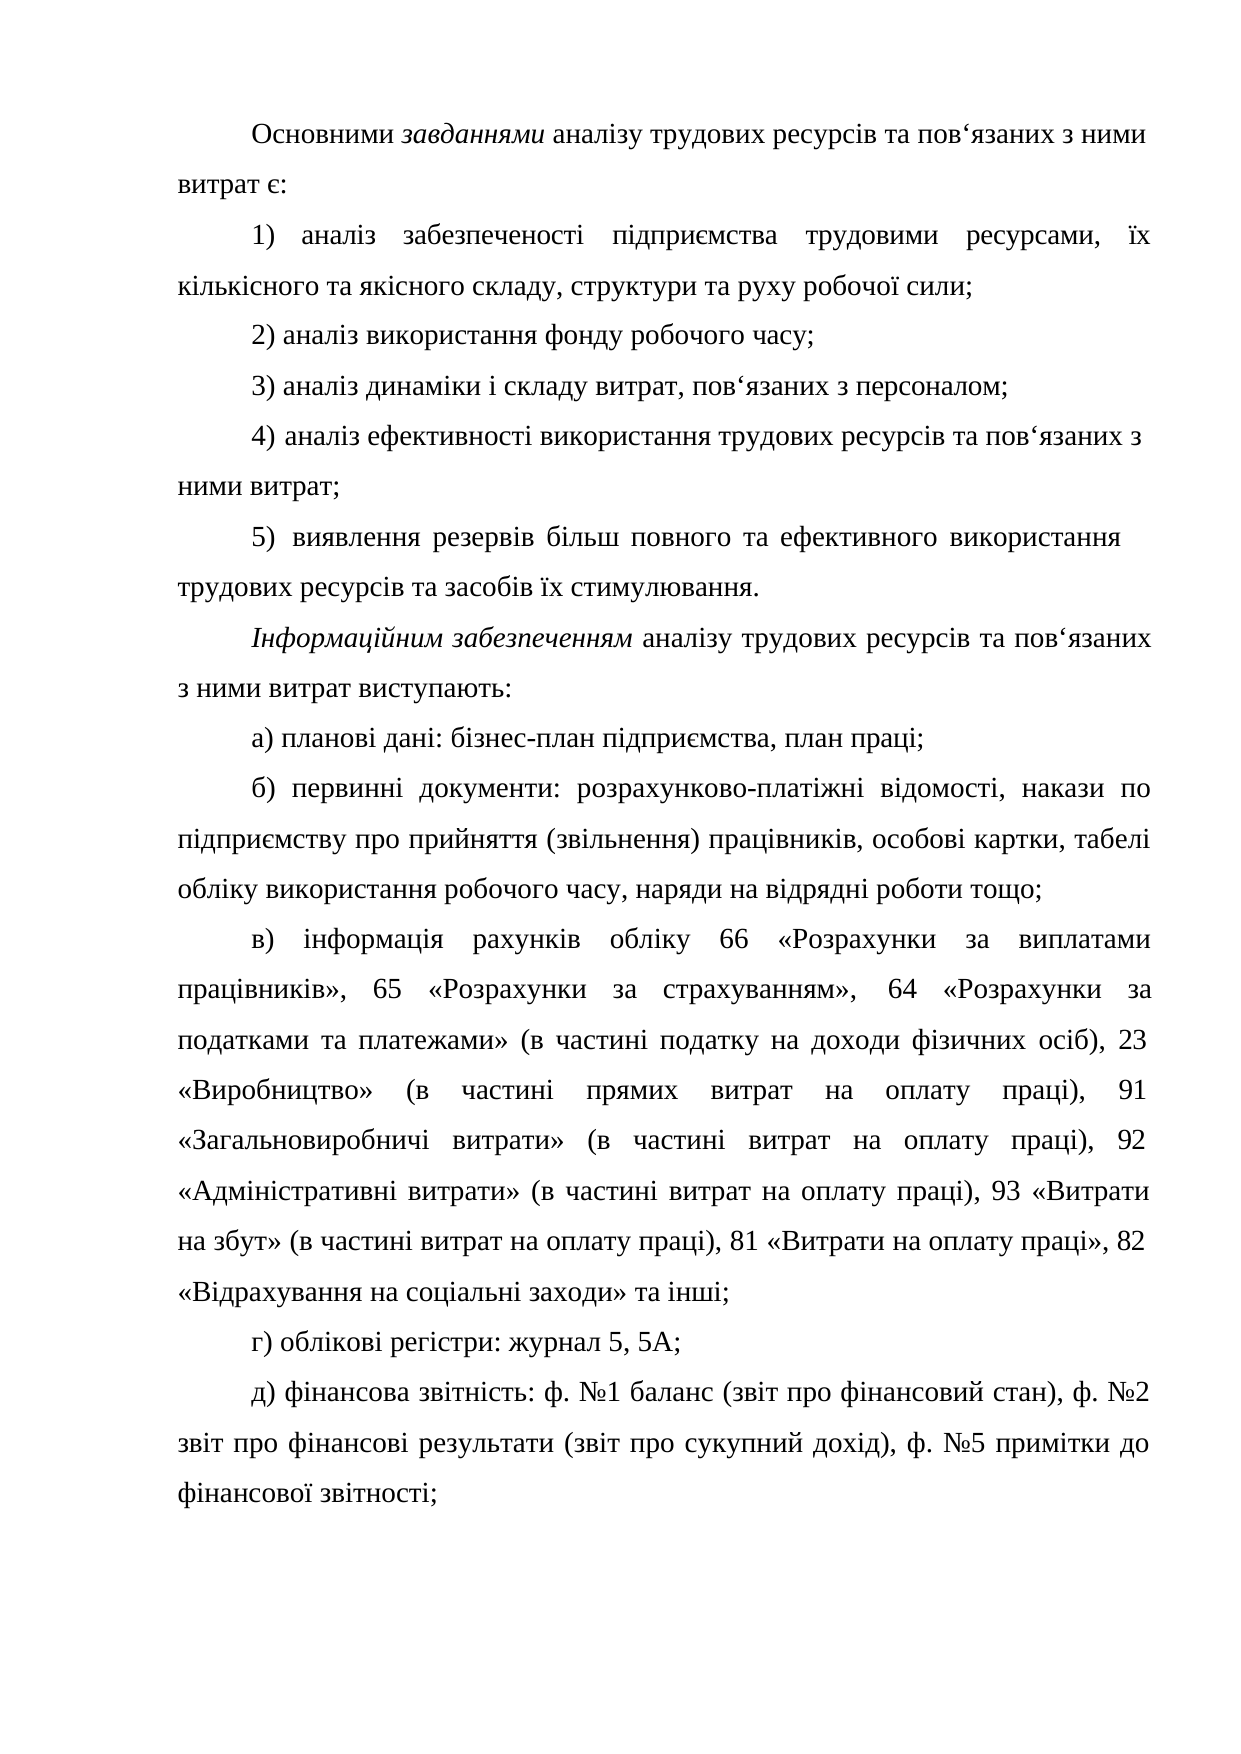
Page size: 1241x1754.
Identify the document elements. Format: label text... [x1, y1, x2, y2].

text «Виробництво» (в частині прямих витрат на оплату праці), 91 [177, 1072, 1209, 1106]
list аналіз динаміки і складу витрат, пов‘язаних з персоналом; [251, 368, 1209, 401]
text в) інформація рахунків обліку 66 «Розрахунки за виплатами працівників», 65 «Розрахунки за страхуванням», 64 «Розрахунки за податками та платежами» (в частині податку на доходи фізичних осіб), 23 [177, 921, 1152, 1056]
text «Адміністративні витрати» (в частині витрат на оплату праці), 93 «Витрати на збут» (в частині витрат на оплату праці), 81 «Витрати на оплату праці», 82 [177, 1173, 1151, 1257]
text Інформаційним забезпеченням аналізу трудових ресурсів та пов‘язаних з ними витрат виступають: [177, 620, 1152, 704]
list аналіз забезпеченості підприємства трудовими ресурсами, їх кількісного та якісного складу, структури та руху робочої сили; [177, 217, 1151, 301]
text д) фінансова звітність: ф. №1 баланс (звіт про фінансовий стан), ф. №2 звіт про фінансові результати (звіт про сукупний дохід), ф. №5 примітки до фінансової звітності; [177, 1374, 1151, 1509]
list виявлення резервів більш повного та ефективного використання трудових ресурсів та засобів їх стимулювання. [177, 519, 1152, 603]
list аналіз використання фонду робочого часу; [251, 318, 1209, 351]
text Основними завданнями аналізу трудових ресурсів та пов‘язаних з ними витрат є: [177, 116, 1209, 200]
text б) первинні документи: розрахунково-платіжні відомості, накази по підприємству про прийняття (звільнення) працівників, особові картки, табелі обліку використання робочого часу, наряди на відрядні роботи тощо; [177, 770, 1152, 904]
list аналіз ефективності використання трудових ресурсів та пов‘язаних з ними витрат; [177, 418, 1152, 502]
text «Відрахування на соціальні заходи» та інші; г) облікові регістри: журнал 5, 5А; [177, 1274, 730, 1358]
text «Загальновиробничі витрати» (в частині витрат на оплату праці), 92 [177, 1122, 1209, 1156]
text а) планові дані: бізнес-план підприємства, план праці; [251, 721, 1209, 754]
